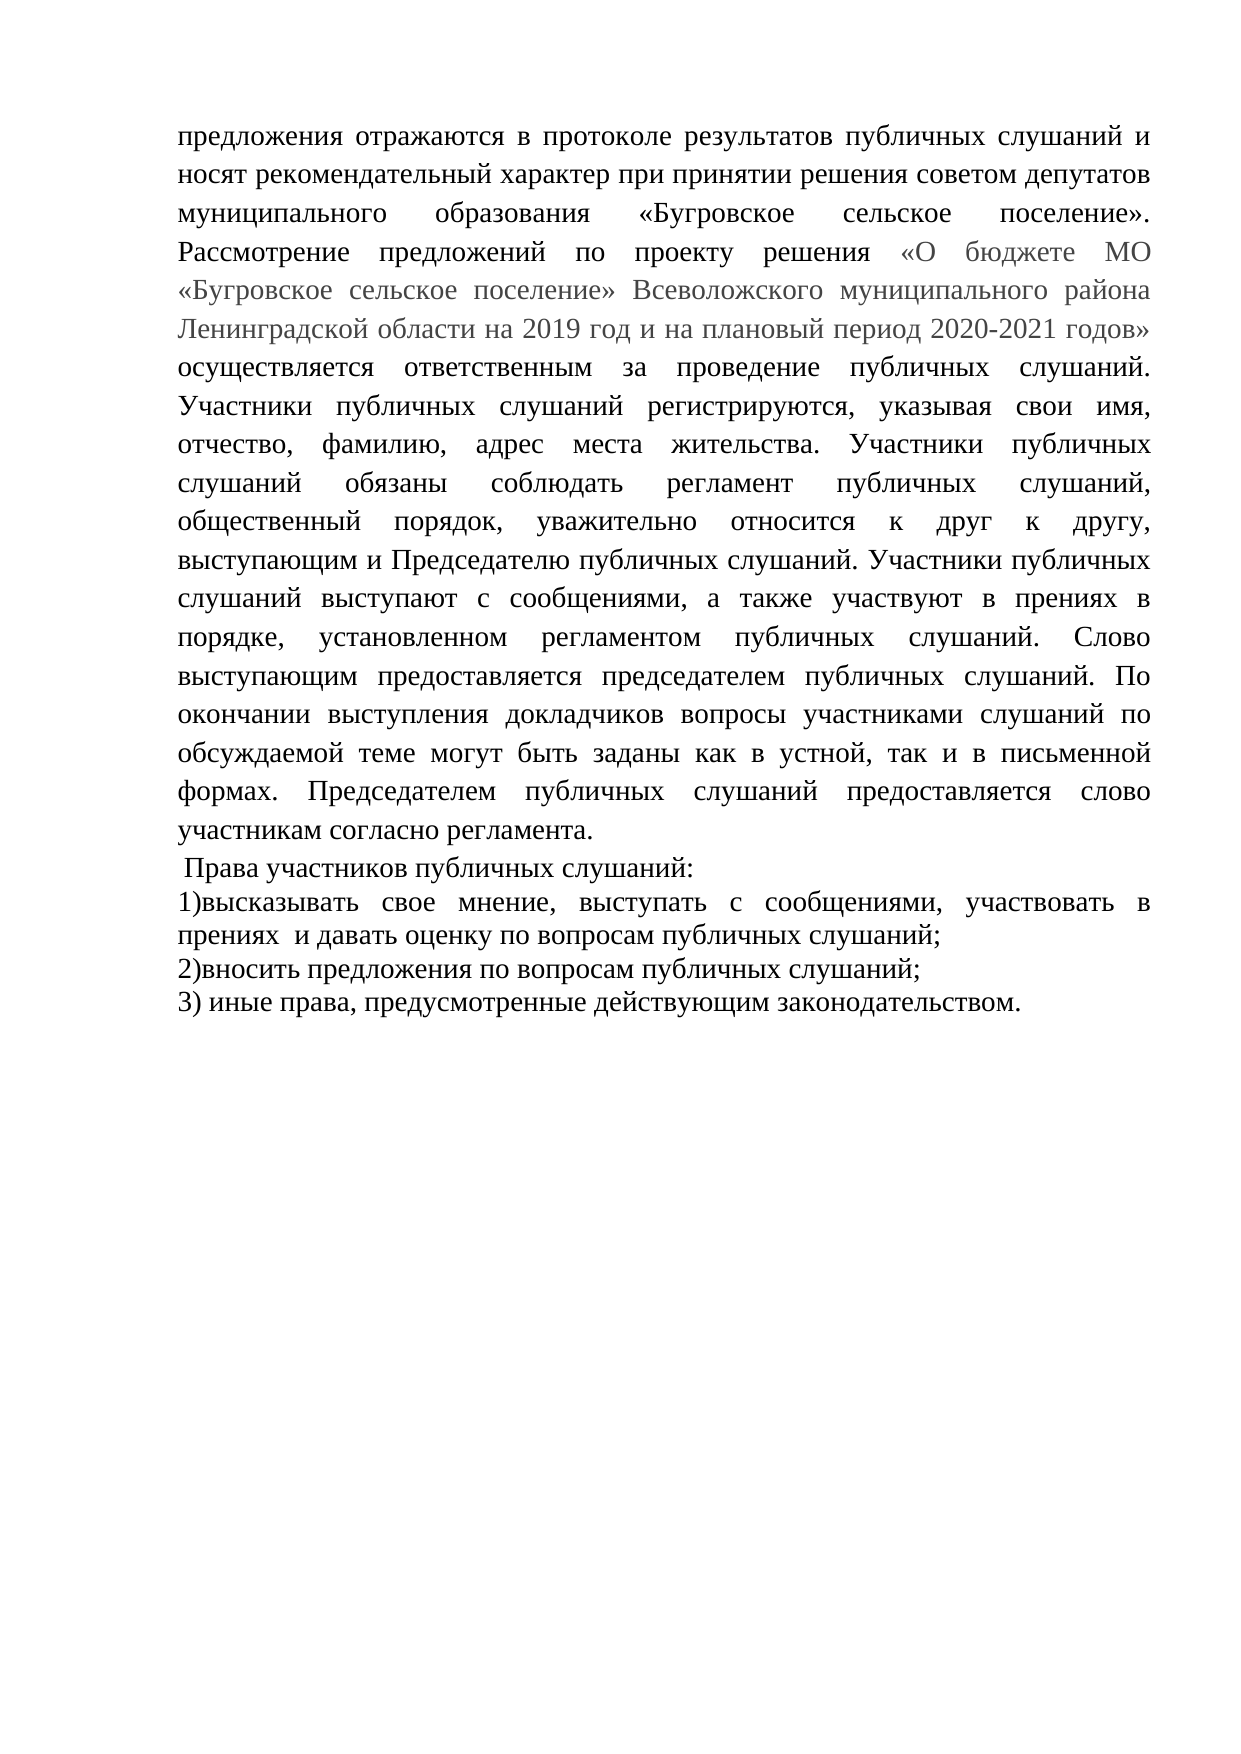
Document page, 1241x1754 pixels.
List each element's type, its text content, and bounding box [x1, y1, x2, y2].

text Права участников публичных слушаний: [177, 850, 1152, 884]
text 3) иные права, предусмотренные действующим законодательством. [177, 984, 1152, 1018]
text 2)вносить предложения по вопросам публичных слушаний; [177, 951, 1152, 984]
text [177, 118, 1152, 845]
text 1)высказывать свое мнение, выступать с сообщениями, участвовать в прениях и давать оценку по вопросам публичных слушаний; [177, 884, 1152, 951]
